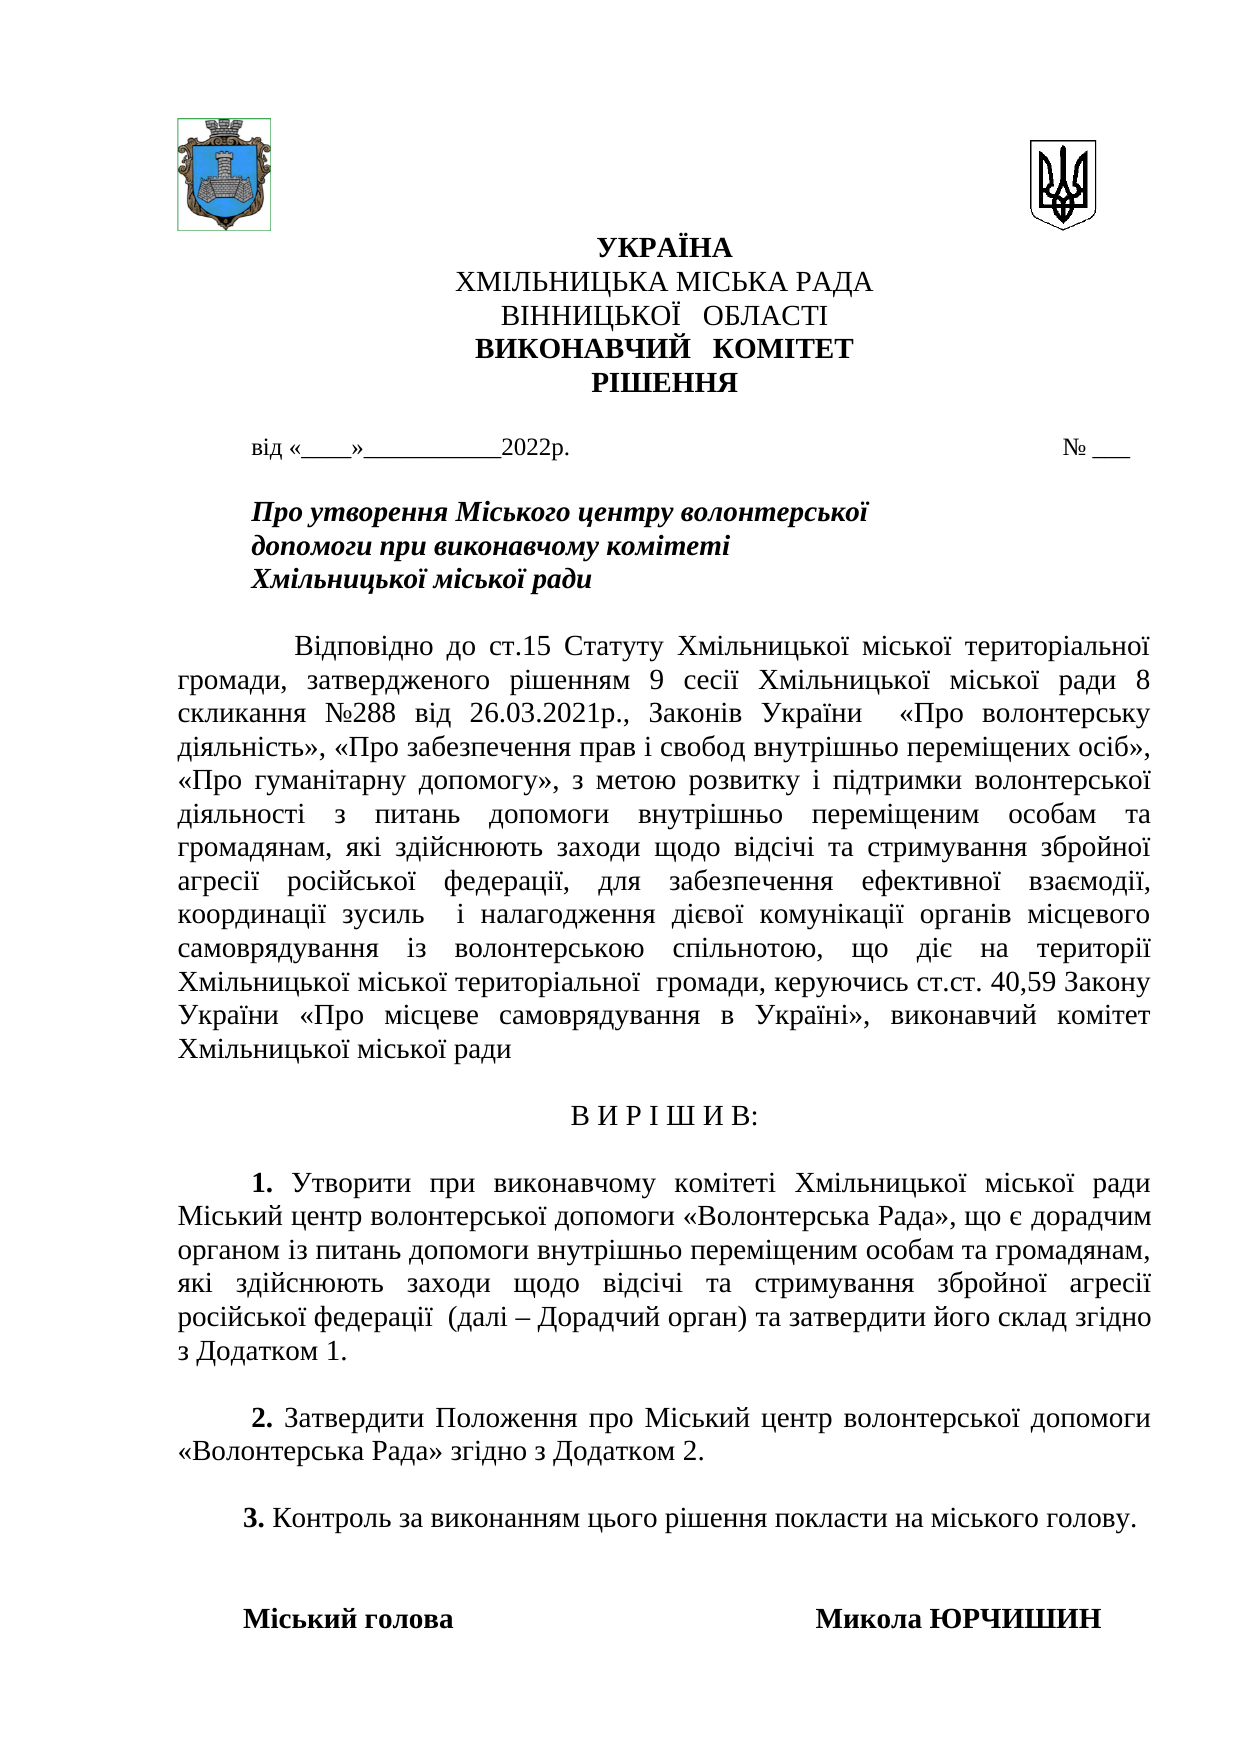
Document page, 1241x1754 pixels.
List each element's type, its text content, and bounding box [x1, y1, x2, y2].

text 1. Утворити при виконавчому комітеті Хмільницької міської ради Міський центр волонтерської допомоги «Волонтерська Рада», що є дорадчим органом із питань допомоги внутрішньо переміщеним особам та громадянам, які здійснюють заходи щодо відсічі та стримування збройної агресії російської федерації (далі – Дорадчий орган) та затвердити його склад згідно з Додатком 1. [177, 1165, 1152, 1366]
text Про утворення Міського центру волонтерської [251, 494, 1152, 528]
text Хмільницької міської ради [251, 561, 1152, 595]
picture [177, 118, 271, 231]
text ХМІЛЬНИЦЬКА МІСЬКА РАДА [177, 264, 1152, 298]
text ВИКОНАВЧИЙ КОМІТЕТ [177, 331, 1152, 365]
text Міський голова Микола ЮРЧИШИН [177, 1601, 1152, 1634]
text Відповідно до ст.15 Статуту Хмільницької міської територіальної громади, затвердженого рішенням 9 сесії Хмільницької міської ради 8 скликання №288 від 26.03.2021р., Законів України «Про волонтерську діяльність», «Про забезпечення прав і свобод внутрішньо переміщених осіб», «Про гуманітарну допомогу», з метою розвитку і підтримки волонтерської діяльності з питань допомоги внутрішньо переміщеним особам та громадянам, які здійснюють заходи щодо відсічі та стримування збройної агресії російської федерації, для забезпечення ефективної взаємодії, координації зусиль і налагодження дієвої комунікації органів місцевого самоврядування із волонтерською спільнотою, що діє на території Хмільницької міської територіальної громади, керуючись ст.ст. 40,59 Закону України «Про місцеве самоврядування в Україні», виконавчий комітет Хмільницької міської ради [177, 628, 1152, 1064]
text 2. Затвердити Положення про Міський центр волонтерської допомоги «Волонтерська Рада» згідно з Додатком 2. [177, 1400, 1152, 1467]
text допомоги при виконавчому комітеті [251, 528, 1152, 561]
picture [1029, 140, 1097, 231]
text УКРАЇНА [177, 231, 1152, 264]
text В И Р І Ш И В: [177, 1098, 1152, 1131]
text 3. Контроль за виконанням цього рішення покласти на міського голову. [177, 1500, 1152, 1534]
text ВІННИЦЬКОЇ ОБЛАСТІ [177, 298, 1152, 331]
text РІШЕННЯ [177, 365, 1152, 398]
text від «____»___________2022р. № ___ [177, 432, 1152, 461]
